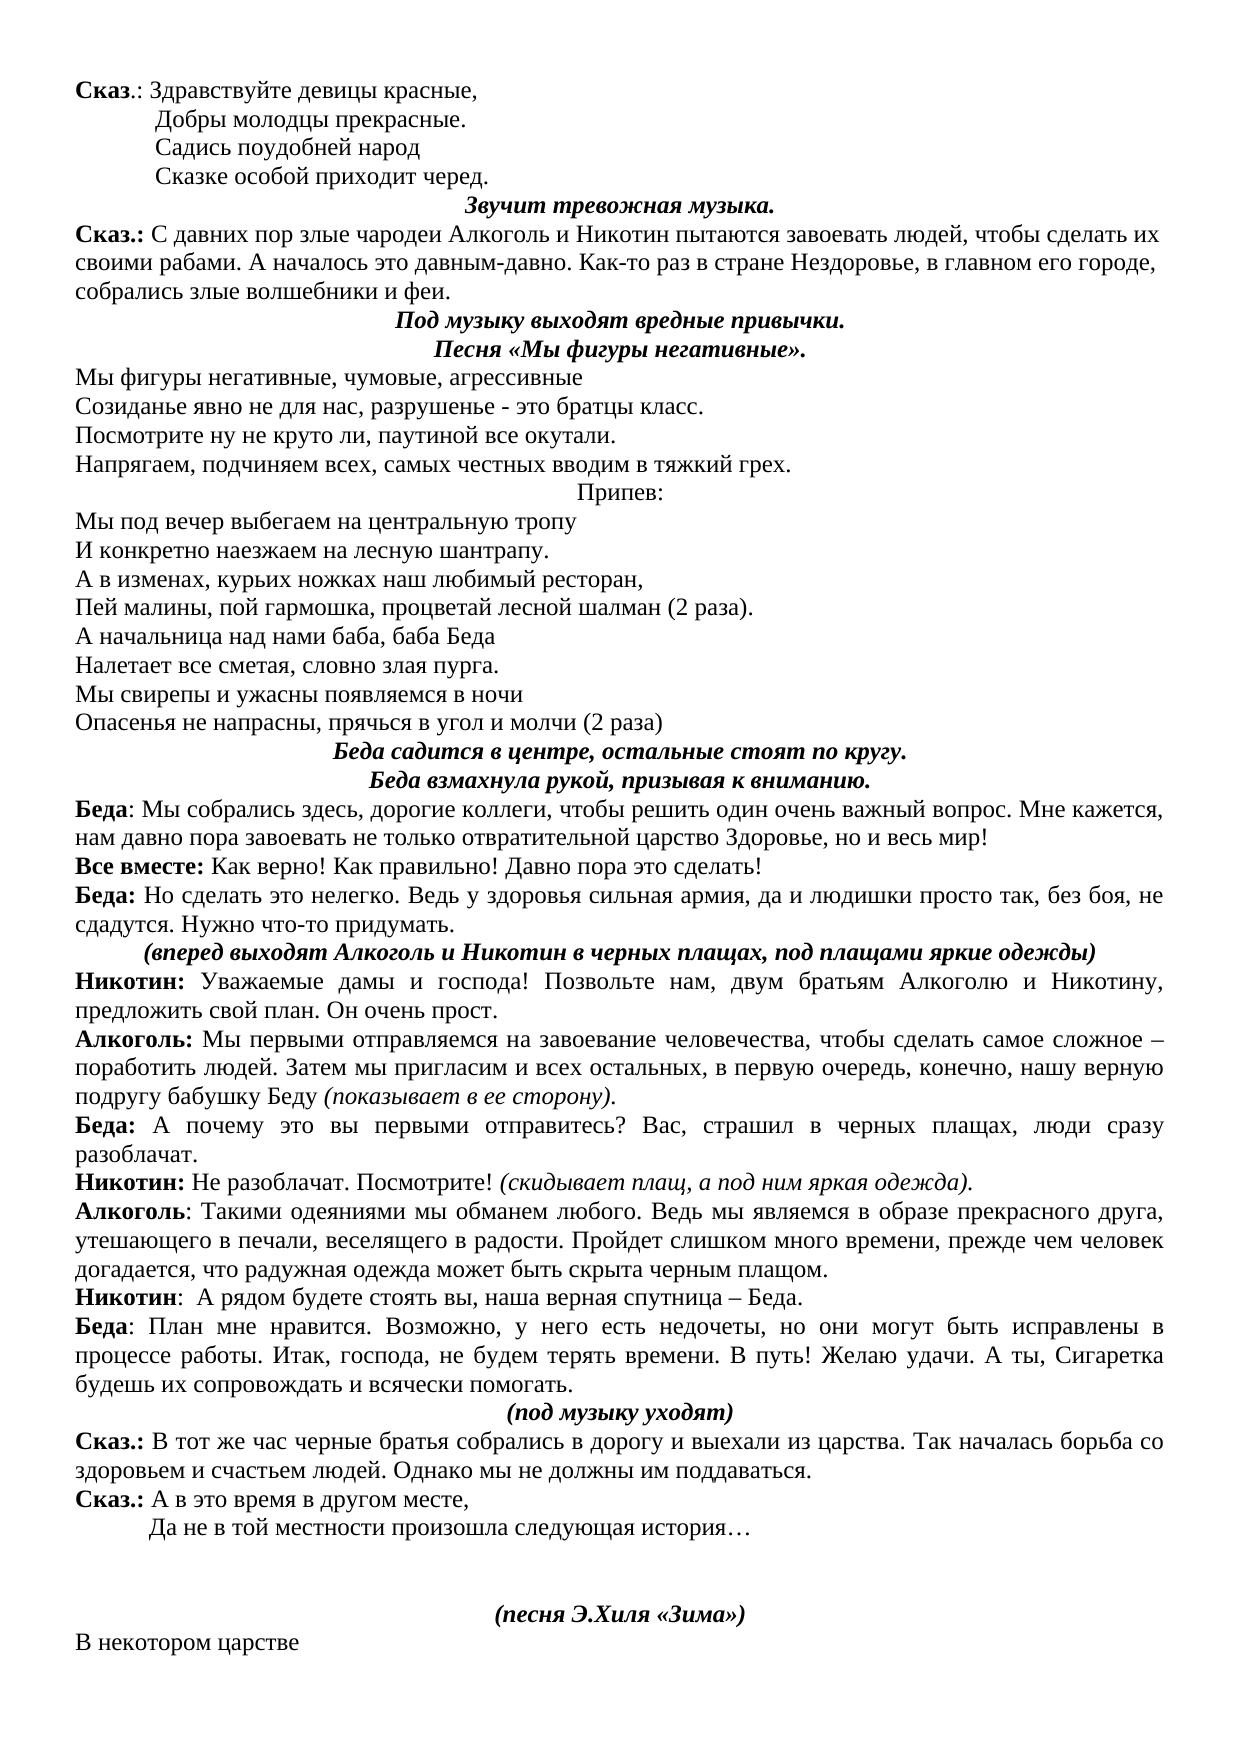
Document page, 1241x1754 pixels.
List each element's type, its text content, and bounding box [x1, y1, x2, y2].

text Звучит тревожная музыка. [75, 190, 1165, 219]
text Никотин: А рядом будете стоять вы, наша верная спутница – Беда. [75, 1282, 1165, 1311]
text Да не в той местности произошла следующая история… [75, 1512, 1165, 1541]
text Мы фигуры негативные, чумовые, агрессивные [75, 362, 1165, 391]
text И конкретно наезжаем на лесную шантрапу. [75, 535, 1165, 564]
text (под музыку уходят) [75, 1397, 1165, 1426]
text Сказ.: А в это время в другом месте, [75, 1484, 1165, 1512]
text Припев: [75, 477, 1165, 506]
text Песня «Мы фигуры негативные». [75, 334, 1165, 362]
text (песня Э.Хиля «Зима») [75, 1599, 1165, 1627]
text Добры молодцы прекрасные. [75, 104, 1165, 132]
text Мы свирепы и ужасны появляемся в ночи [75, 679, 1165, 707]
text Никотин: Не разоблачат. Посмотрите! (скидывает плащ, а под ним яркая одежда). [75, 1167, 1165, 1196]
text Алкоголь: Такими одеяниями мы обманем любого. Ведь мы являемся в образе прекрасного друга, утешающего в печали, веселящего в радости. Пройдет слишком много времени, прежде чем человек догадается, что радужная одежда может быть скрыта черным плащом. [75, 1196, 1165, 1282]
text Сказ.: С давних пор злые чародеи Алкоголь и Никотин пытаются завоевать людей, чтобы сделать их своими рабами. А началось это давным-давно. Как-то раз в стране Нездоровье, в главном его городе, собрались злые волшебники и феи. [75, 219, 1165, 305]
text Посмотрите ну не круто ли, паутиной все окутали. [75, 420, 1165, 449]
text Опасенья не напрасны, прячься в угол и молчи (2 раза) [75, 707, 1165, 736]
text Беда: План мне нравится. Возможно, у него есть недочеты, но они могут быть исправлены в процессе работы. Итак, господа, не будем терять времени. В путь! Желаю удачи. А ты, Сигаретка будешь их сопровождать и всячески помогать. [75, 1311, 1165, 1397]
text Никотин: Уважаемые дамы и господа! Позвольте нам, двум братьям Алкоголю и Никотину, предложить свой план. Он очень прост. [75, 966, 1165, 1024]
text Сказ.: В тот же час черные братья собрались в дорогу и выехали из царства. Так началась борьба со здоровьем и счастьем людей. Однако мы не должны им поддаваться. [75, 1426, 1165, 1484]
text Садись поудобней народ [75, 132, 1165, 161]
text (вперед выходят Алкоголь и Никотин в черных плащах, под плащами яркие одежды) [75, 937, 1165, 966]
text В некотором царстве [75, 1627, 1165, 1656]
text Созиданье явно не для нас, разрушенье - это братцы класс. [75, 391, 1165, 420]
text Беда: А почему это вы первыми отправитесь? Вас, страшил в черных плащах, люди сразу разоблачат. [75, 1110, 1165, 1167]
text Беда: Мы собрались здесь, дорогие коллеги, чтобы решить один очень важный вопрос. Мне кажется, нам давно пора завоевать не только отвратительной царство Здоровье, но и весь мир! [75, 794, 1165, 851]
text Сказке особой приходит черед. [75, 161, 1165, 190]
text Все вместе: Как верно! Как правильно! Давно пора это сделать! [75, 851, 1165, 880]
text Беда: Но сделать это нелегко. Ведь у здоровья сильная армия, да и людишки просто так, без боя, не сдадутся. Нужно что-то придумать. [75, 880, 1165, 937]
text А начальница над нами баба, баба Беда [75, 621, 1165, 650]
text А в изменах, курьих ножках наш любимый ресторан, [75, 564, 1165, 592]
text Налетает все сметая, словно злая пурга. [75, 650, 1165, 679]
text Напрягаем, подчиняем всех, самых честных вводим в тяжкий грех. [75, 449, 1165, 477]
text Алкоголь: Мы первыми отправляемся на завоевание человечества, чтобы сделать самое сложное – поработить людей. Затем мы пригласим и всех остальных, в первую очередь, конечно, нашу верную подругу бабушку Беду (показывает в ее сторону). [75, 1024, 1165, 1110]
text Под музыку выходят вредные привычки. [75, 305, 1165, 334]
text Беда садится в центре, остальные стоят по кругу. [75, 736, 1165, 765]
text Сказ.: Здравствуйте девицы красные, [75, 75, 1165, 104]
text Мы под вечер выбегаем на центральную тропу [75, 506, 1165, 535]
text Пей малины, пой гармошка, процветай лесной шалман (2 раза). [75, 592, 1165, 621]
text Беда взмахнула рукой, призывая к вниманию. [75, 765, 1165, 794]
